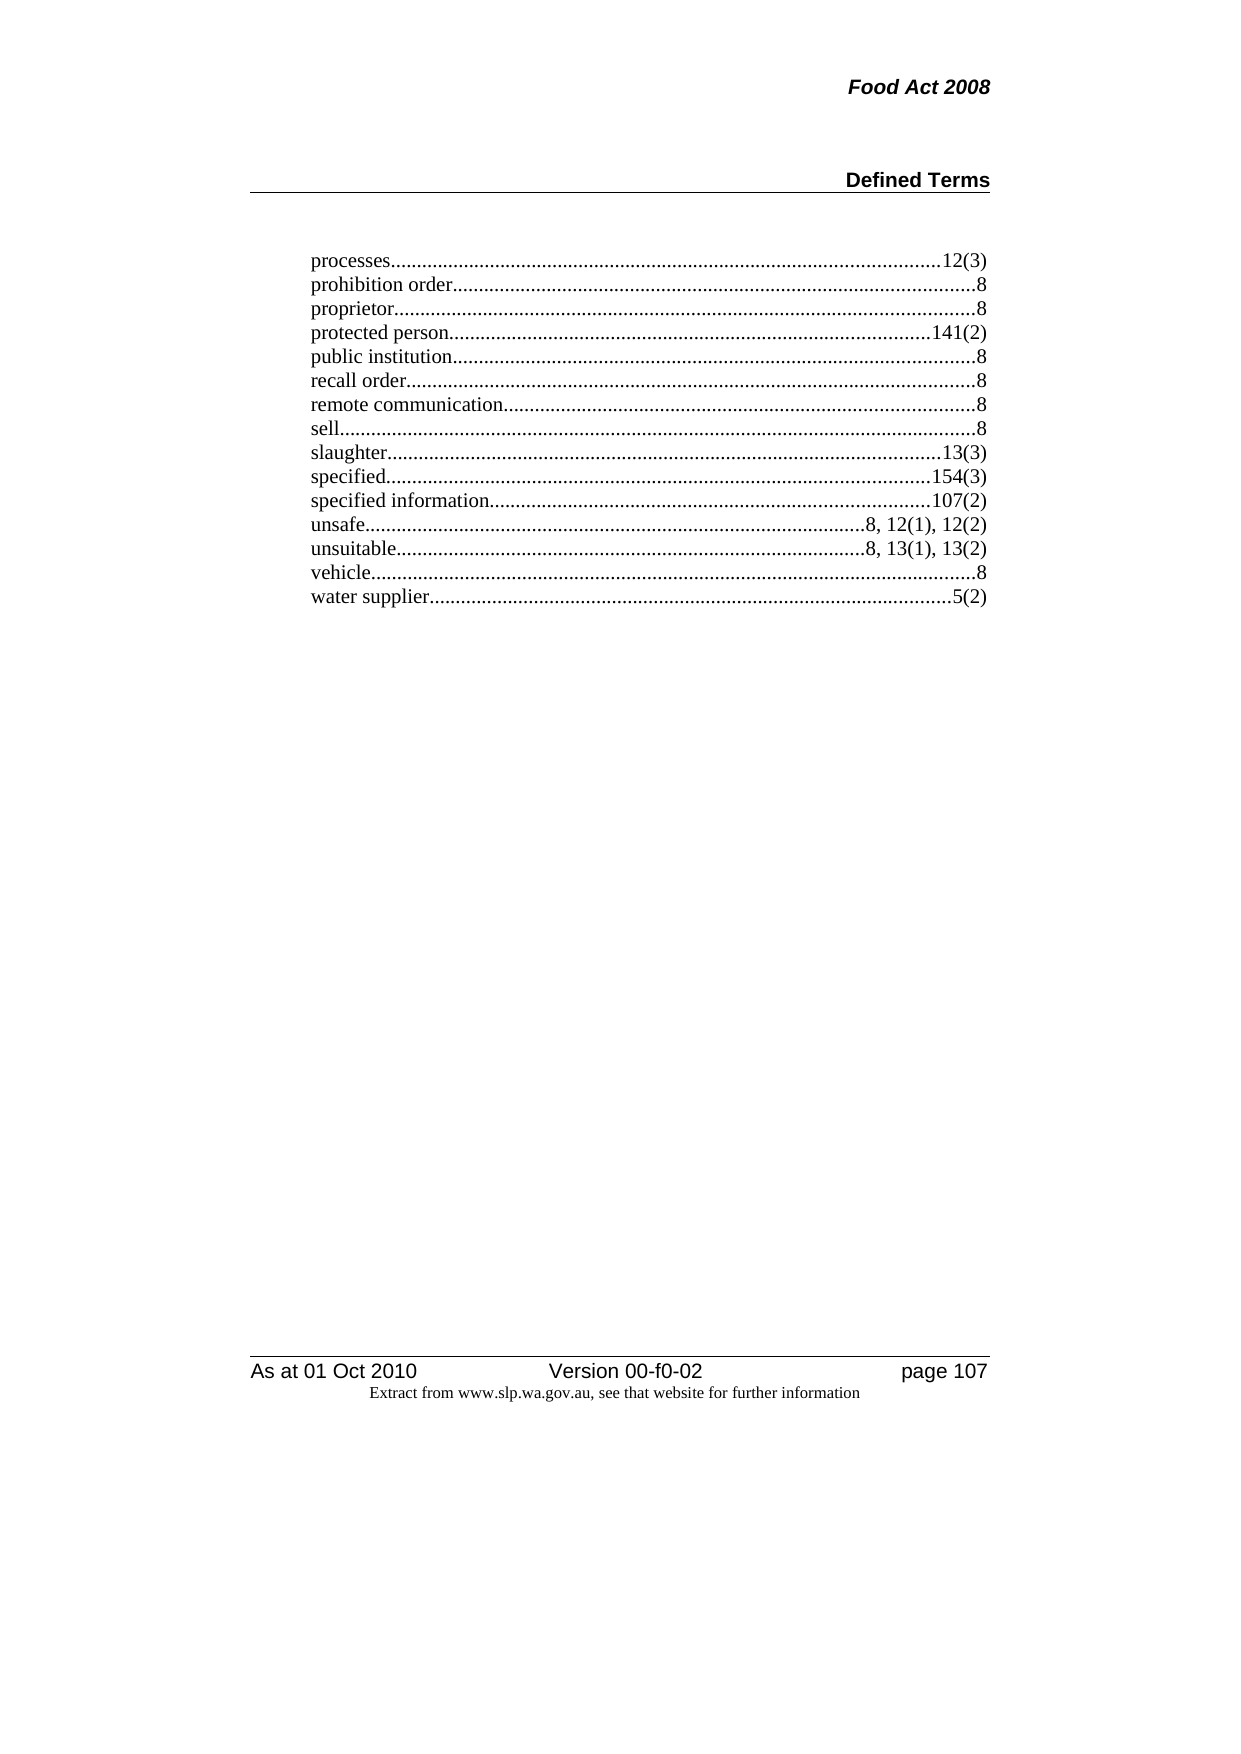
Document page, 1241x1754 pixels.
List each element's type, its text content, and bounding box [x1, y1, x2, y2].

text sell 8 [311, 416, 929, 440]
text unsuitable 8, 13(1), 13(2) [311, 536, 929, 560]
text unsafe 8, 12(1), 12(2) [311, 512, 929, 536]
text vehicle 8 [311, 560, 929, 584]
text water supplier 5(2) [311, 584, 929, 608]
text specified 154(3) [311, 464, 929, 488]
text remote communication 8 [311, 392, 929, 416]
text proprietor 8 [311, 296, 929, 320]
text processes 12(3) [311, 247, 929, 272]
text prohibition order 8 [311, 272, 929, 296]
text slaughter 13(3) [311, 440, 929, 464]
text protected person 141(2) [311, 320, 929, 344]
text recall order 8 [311, 368, 929, 392]
text public institution 8 [311, 344, 929, 368]
text specified information 107(2) [311, 488, 929, 512]
